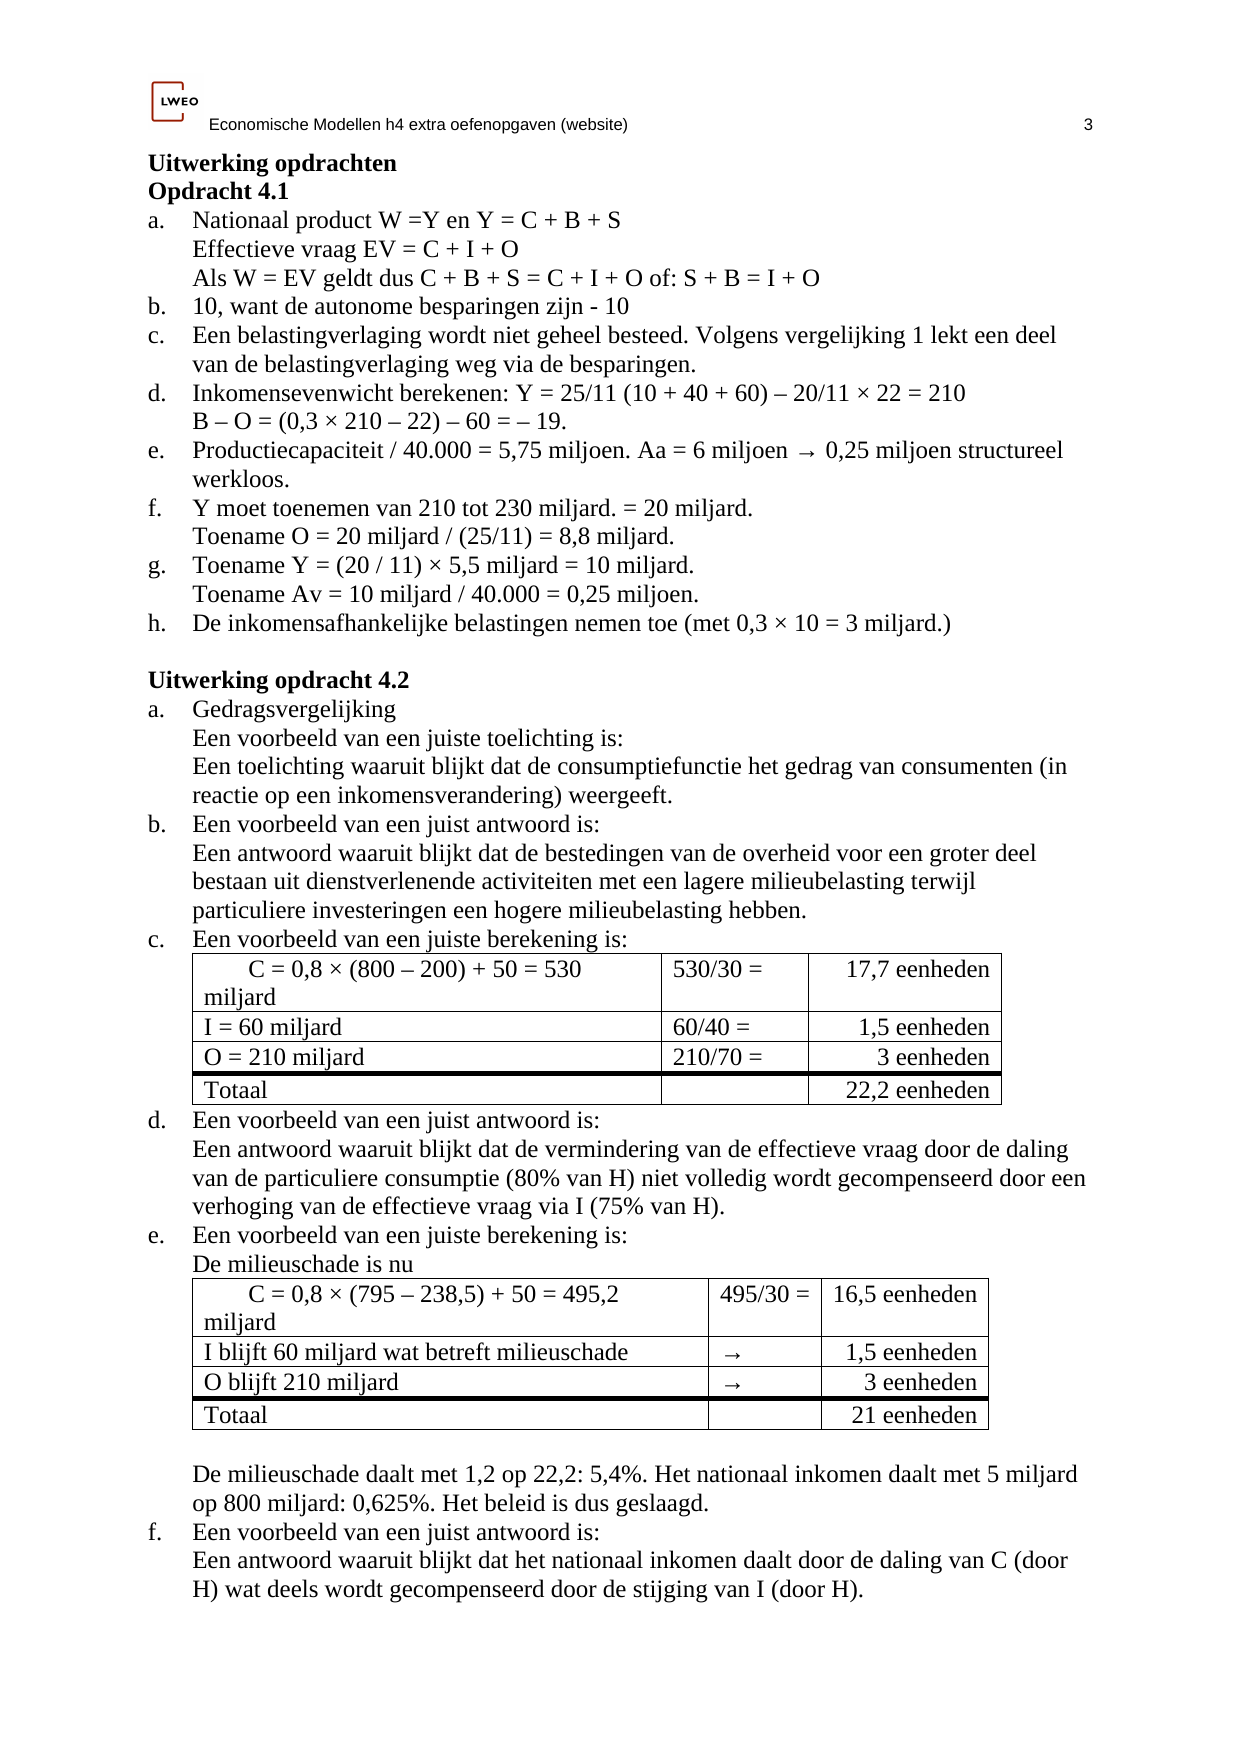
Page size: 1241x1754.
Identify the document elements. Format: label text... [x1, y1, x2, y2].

text f. Een voorbeeld van een juist antwoord is: [148, 1517, 1093, 1545]
text d. Inkomensevenwicht berekenen: Y = 25/11 (10 + 40 + 60) – 20/11 × 22 = 210 [148, 378, 1093, 406]
text Een voorbeeld van een juiste toelichting is: [148, 723, 1093, 751]
text b. Een voorbeeld van een juist antwoord is: [148, 809, 1093, 838]
text Een toelichting waaruit blijkt dat de consumptiefunctie het gedrag van consumenten (in reactie op een inkomensverandering) weergeeft. [148, 751, 1093, 809]
table_cell 1,5 eenheden [809, 1012, 1001, 1041]
text Een antwoord waaruit blijkt dat het nationaal inkomen daalt door de daling van C (door H) wat deels wordt gecompenseerd door de stijging van I (door H). [148, 1545, 1093, 1603]
table_cell [709, 1401, 821, 1429]
text Een antwoord waaruit blijkt dat de vermindering van de effectieve vraag door de daling van de particuliere consumptie (80% van H) niet volledig wordt gecompenseerd door een verhoging van de effectieve vraag via I (75% van H). [148, 1134, 1093, 1220]
text c. Een voorbeeld van een juiste berekening is: [148, 924, 1093, 953]
table_cell Totaal [193, 1401, 708, 1429]
table_cell → [709, 1367, 821, 1396]
table_header C = 0,8 × (795 – 238,5) + 50 = 495,2 miljard [193, 1279, 708, 1336]
table_cell 3 eenheden [822, 1367, 988, 1396]
table_header 530/30 = [662, 954, 808, 1011]
text Toename O = 20 miljard / (25/11) = 8,8 miljard. [148, 521, 1093, 550]
text Effectieve vraag EV = C + I + O [148, 234, 1093, 263]
picture [147, 73, 204, 130]
text b. 10, want de autonome besparingen zijn - 10 [148, 291, 1093, 320]
text a. Gedragsvergelijking [148, 694, 1093, 723]
table_cell 3 eenheden [809, 1042, 1001, 1071]
table_cell 1,5 eenheden [822, 1337, 988, 1366]
table_cell 22,2 eenheden [809, 1076, 1001, 1104]
table_cell → [709, 1337, 821, 1366]
table_header C = 0,8 × (800 – 200) + 50 = 530 miljard [193, 954, 661, 1011]
table_header 495/30 = [709, 1279, 821, 1336]
text Opdracht 4.1 [148, 176, 1093, 205]
table_cell 21 eenheden [822, 1401, 988, 1429]
text Toename Av = 10 miljard / 40.000 = 0,25 miljoen. [148, 579, 1093, 608]
table_cell O = 210 miljard [193, 1042, 661, 1071]
table_cell O blijft 210 miljard [193, 1367, 708, 1396]
table_cell I = 60 miljard [193, 1012, 661, 1041]
table_cell Totaal [193, 1076, 661, 1104]
text h. De inkomensafhankelijke belastingen nemen toe (met 0,3 × 10 = 3 miljard.) [148, 608, 1093, 636]
table_cell 210/70 = [662, 1042, 808, 1071]
text d. Een voorbeeld van een juist antwoord is: [148, 1105, 1093, 1134]
text a. Nationaal product W =Y en Y = C + B + S [148, 205, 1093, 234]
text De milieuschade is nu [148, 1249, 1093, 1278]
text e. Een voorbeeld van een juiste berekening is: [148, 1220, 1093, 1249]
text f. Y moet toenemen van 210 tot 230 miljard. = 20 miljard. [148, 493, 1093, 521]
text e. Productiecapaciteit / 40.000 = 5,75 miljoen. Aa = 6 miljoen → 0,25 miljoen structureel werkloos. [148, 435, 1093, 493]
text De milieuschade daalt met 1,2 op 22,2: 5,4%. Het nationaal inkomen daalt met 5 miljard op 800 miljard: 0,625%. Het beleid is dus geslaagd. [148, 1459, 1093, 1517]
text c. Een belastingverlaging wordt niet geheel besteed. Volgens vergelijking 1 lekt een deel van de belastingverlaging weg via de besparingen. [148, 320, 1093, 378]
text Uitwerking opdracht 4.2 [148, 665, 1093, 694]
table_cell I blijft 60 miljard wat betreft milieuschade [193, 1337, 708, 1366]
table_cell [662, 1076, 808, 1104]
text B – O = (0,3 × 210 – 22) – 60 = – 19. [148, 406, 1093, 435]
text g. Toename Y = (20 / 11) × 5,5 miljard = 10 miljard. [148, 550, 1093, 579]
text Als W = EV geldt dus C + B + S = C + I + O of: S + B = I + O [148, 263, 1093, 291]
table_cell 60/40 = [662, 1012, 808, 1041]
text Uitwerking opdrachten [148, 148, 1093, 176]
table_header 17,7 eenheden [809, 954, 1001, 1011]
table_header 16,5 eenheden [822, 1279, 988, 1336]
text Een antwoord waaruit blijkt dat de bestedingen van de overheid voor een groter deel bestaan uit dienstverlenende activiteiten met een lagere milieubelasting terwijl particuliere investeringen een hogere milieubelasting hebben. [148, 838, 1093, 924]
